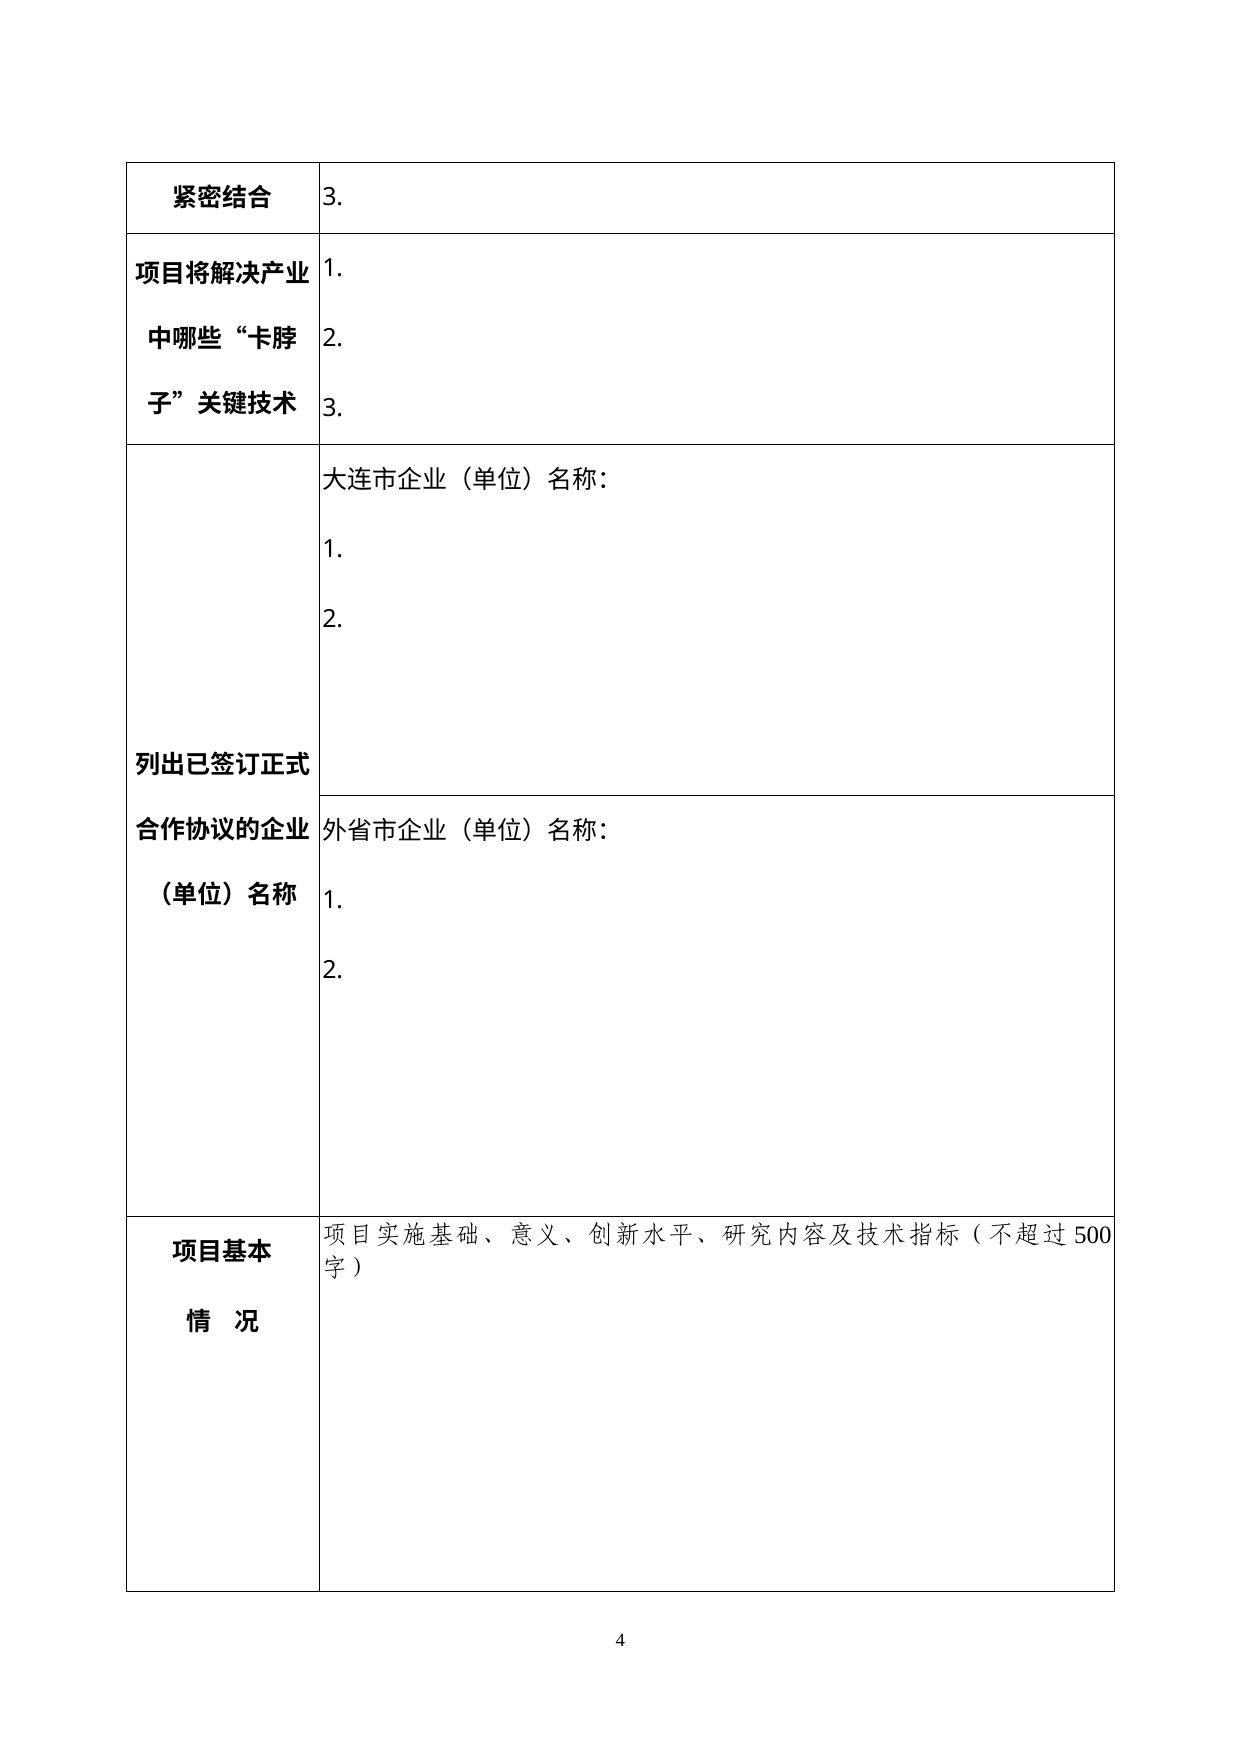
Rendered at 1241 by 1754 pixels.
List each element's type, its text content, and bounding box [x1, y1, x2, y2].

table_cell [320, 1217, 1114, 1591]
table_cell 项目与大连市的哪些产业 紧密结合 [127, 163, 319, 233]
table_cell 项目基本 情 况 [127, 1217, 319, 1591]
table_cell 列出已签订正式合作协议的企业（单位）名称 [127, 445, 319, 1216]
table_cell 项目将解决产业中哪些“卡脖子”关键技术 [127, 234, 319, 444]
table_cell 1. 2. 3. [320, 234, 1114, 444]
table_cell 大连市企业（单位）名称： 1. 2. [320, 445, 1114, 795]
table_cell 1. 2. 3. [320, 163, 1114, 233]
table_cell 外省市企业（单位）名称： 1. 2. [320, 796, 1114, 1216]
